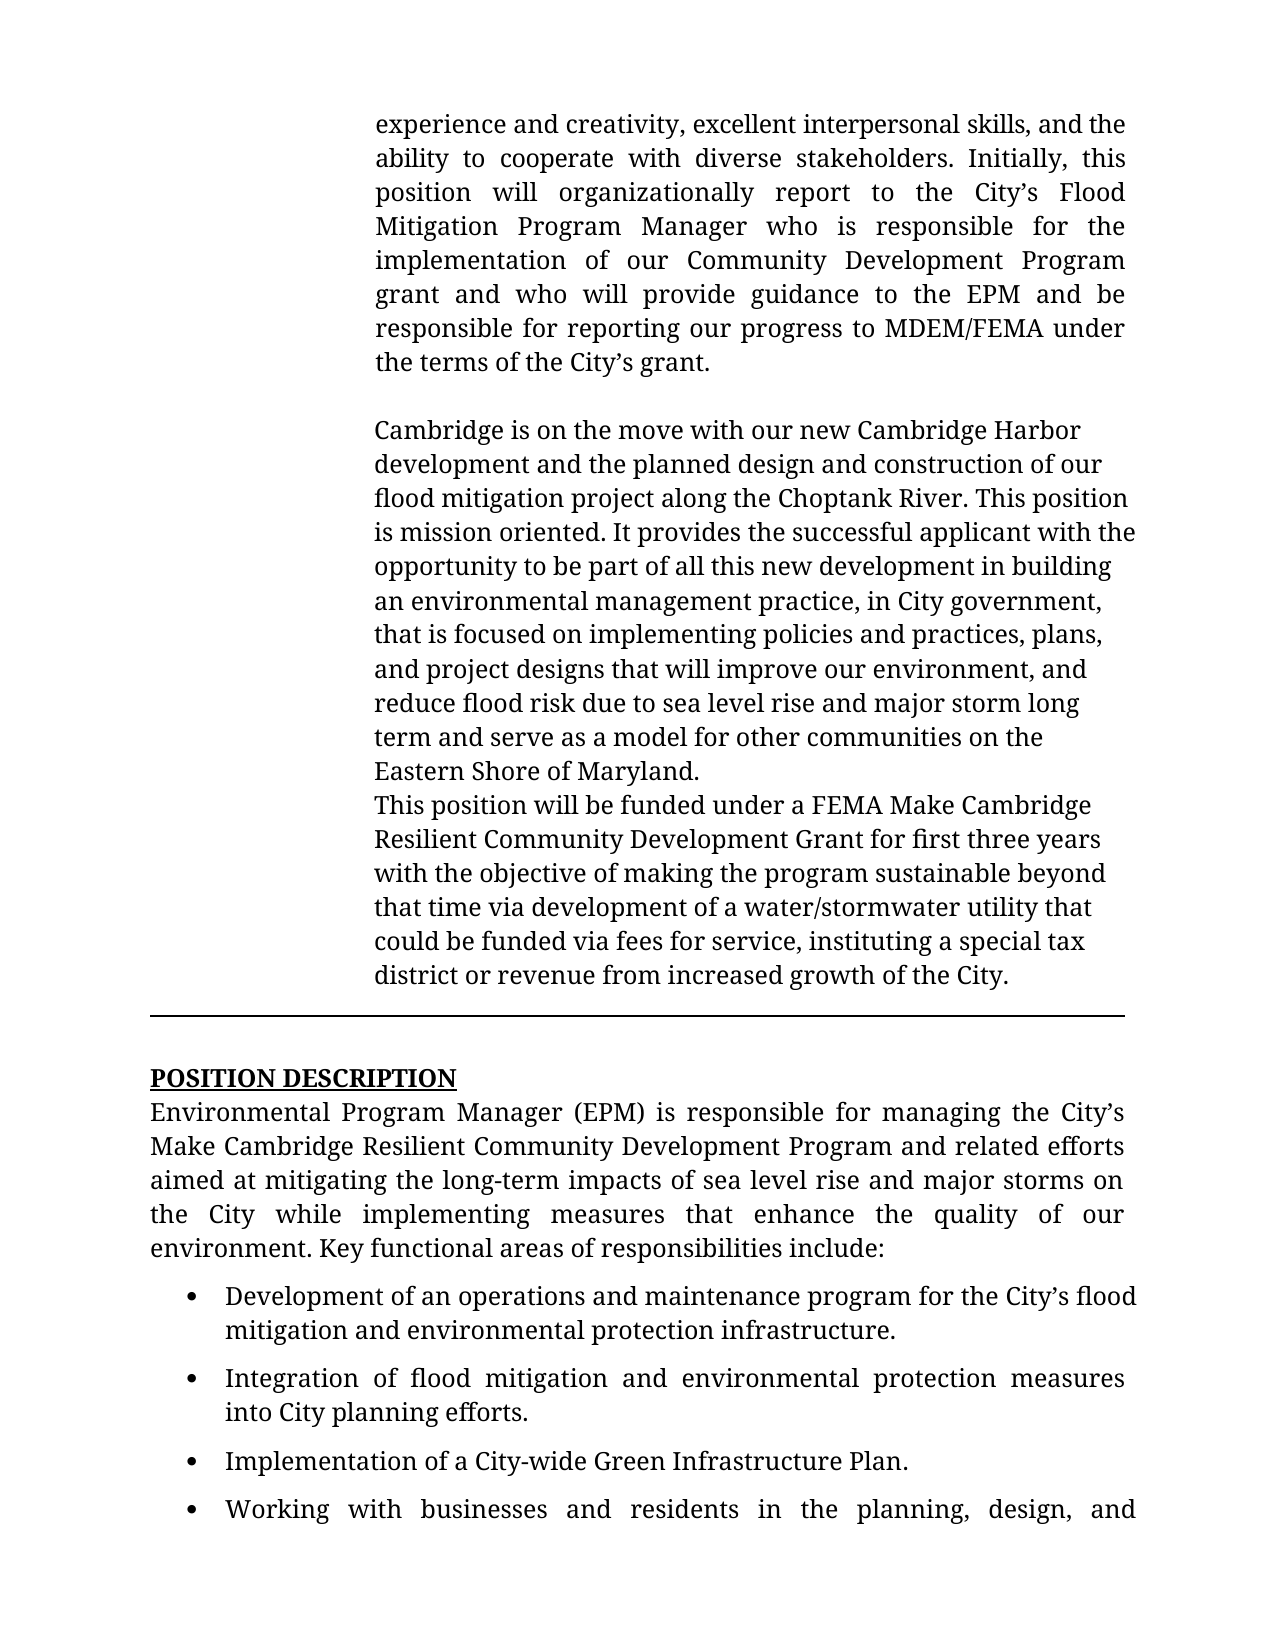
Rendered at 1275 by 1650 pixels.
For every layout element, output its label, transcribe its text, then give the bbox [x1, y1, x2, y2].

list Implementation of a City-wide Green Infrastructure Plan. [187, 1443, 1137, 1477]
list Development of an operations and maintenance program for the City’s flood mitigation and environmental protection infrastructure. [187, 1279, 1137, 1347]
text Environmental Program Manager (EPM) is responsible for managing the City’s Make Cambridge Resilient Community Development Program and related efforts aimed at mitigating the long-term impacts of sea level rise and major storms on the City while implementing measures that enhance the quality of our environment. Key functional areas of responsibilities include: [150, 1094, 1126, 1265]
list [187, 1491, 1137, 1525]
subtitle POSITION DESCRIPTION [150, 1060, 1137, 1094]
text Cambridge is on the move with our new Cambridge Harbor development and the planned design and construction of our flood mitigation project along the Choptank River. This position is mission oriented. It provides the successful applicant with the opportunity to be part of all this new development in building an environmental management practice, in City government, that is focused on implementing policies and practices, plans, and project designs that will improve our environment, and reduce flood risk due to sea level rise and major storm long term and serve as a model for other communities on the Eastern Shore of Maryland. [374, 413, 1137, 787]
text This position will be funded under a FEMA Make Cambridge Resilient Community Development Grant for first three years with the objective of making the program sustainable beyond that time via development of a water/stormwater utility that could be funded via fees for service, instituting a special tax district or revenue from increased growth of the City. [374, 787, 1137, 992]
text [150, 106, 1126, 379]
list Integration of flood mitigation and environmental protection measures into City planning efforts. [187, 1361, 1126, 1429]
